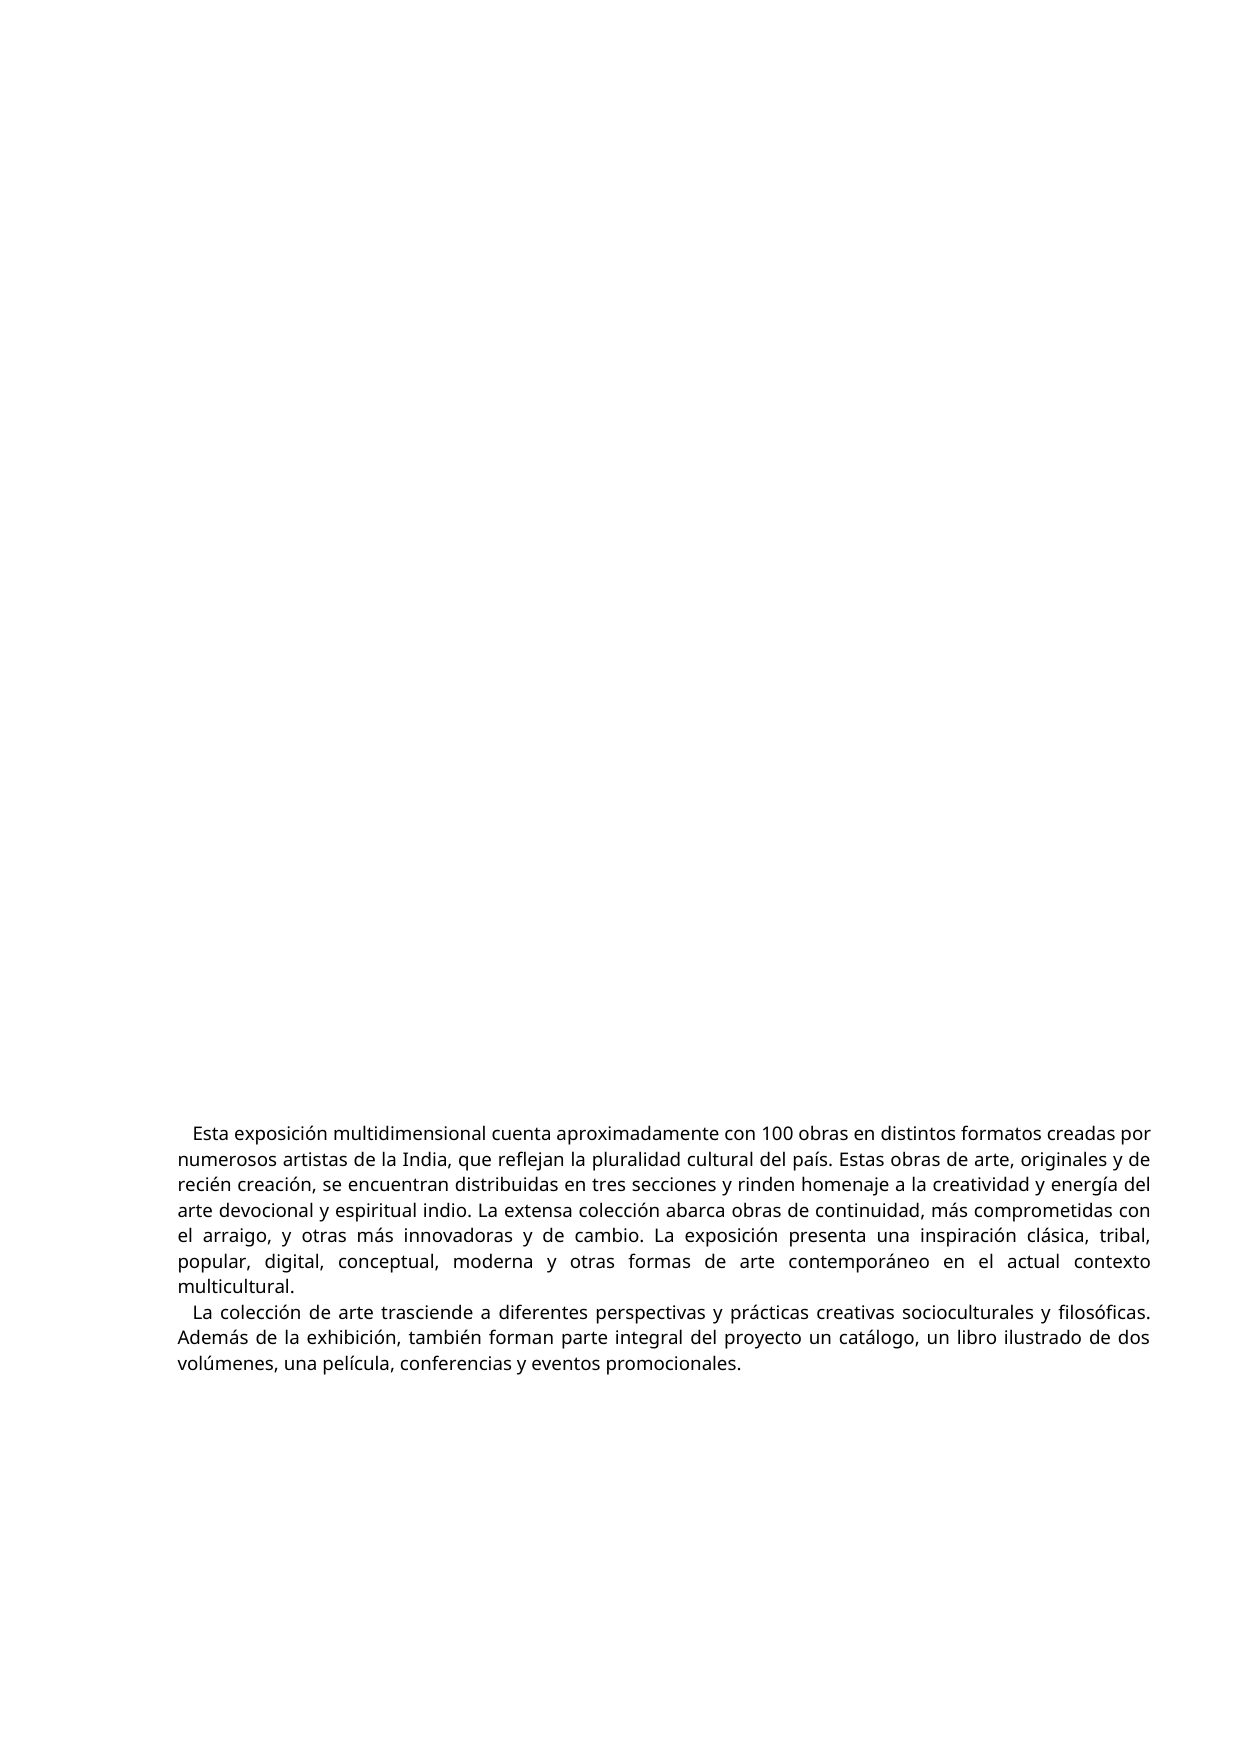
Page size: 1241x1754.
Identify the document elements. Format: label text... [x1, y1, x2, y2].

text Esta exposición multidimensional cuenta aproximadamente con 100 obras en distintos formatos creadas por numerosos artistas de la India, que reflejan la pluralidad cultural del país. Estas obras de arte, originales y de recién creación, se encuentran distribuidas en tres secciones y rinden homenaje a la creatividad y energía del arte devocional y espiritual indio. La extensa colección abarca obras de continuidad, más comprometidas con el arraigo, y otras más innovadoras y de cambio. La exposición presenta una inspiración clásica, tribal, popular, digital, conceptual, moderna y otras formas de arte contemporáneo en el actual contexto multicultural. [177, 1121, 1152, 1299]
text La colección de arte trasciende a diferentes perspectivas y prácticas creativas socioculturales y filosóficas. Además de la exhibición, también forman parte integral del proyecto un catálogo, un libro ilustrado de dos volúmenes, una película, conferencias y eventos promocionales. [177, 1299, 1152, 1376]
